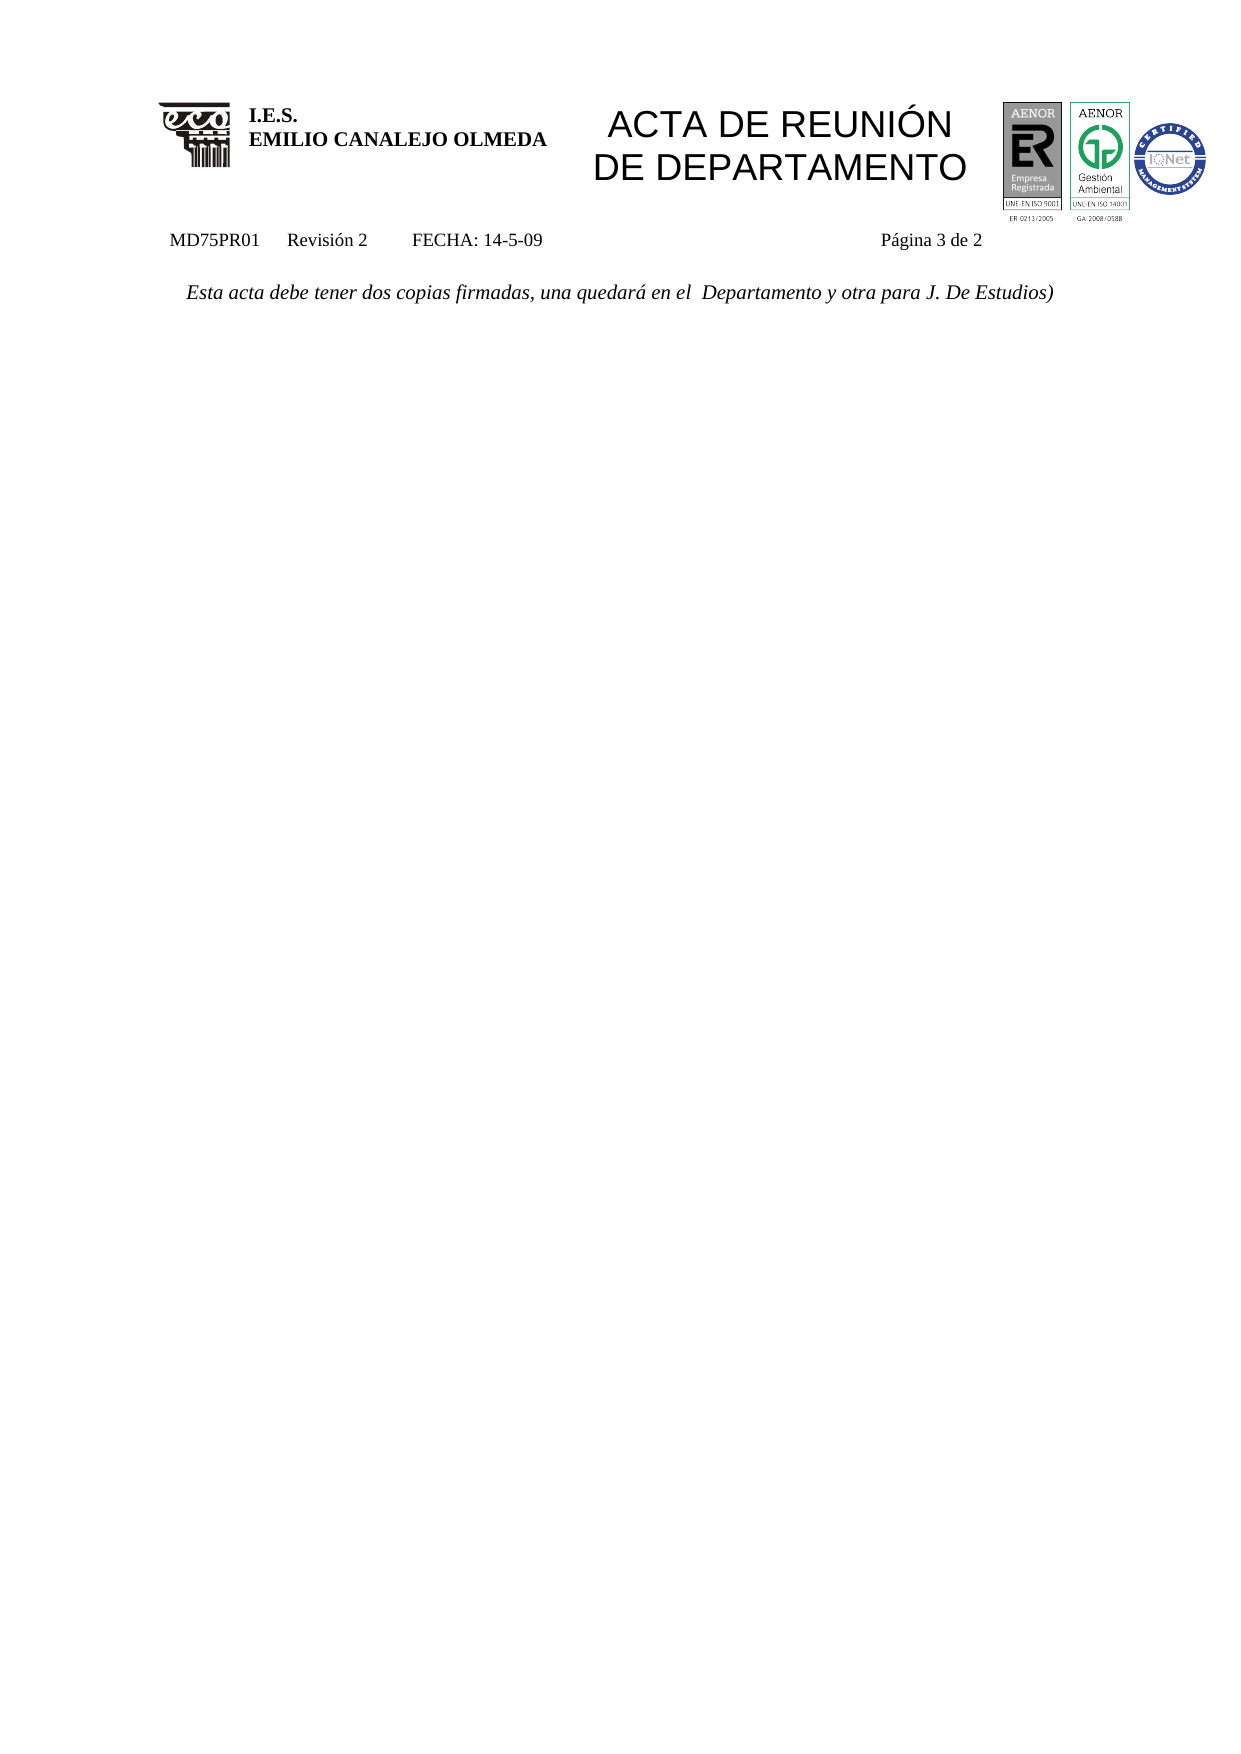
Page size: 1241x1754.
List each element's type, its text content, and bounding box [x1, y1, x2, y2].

picture [1003, 102, 1062, 223]
picture [1070, 102, 1130, 223]
picture [1134, 123, 1206, 195]
text Esta acta debe tener dos copias firmadas, una quedará en el Departamento y otra para J. De Estudios) [177, 279, 1063, 304]
